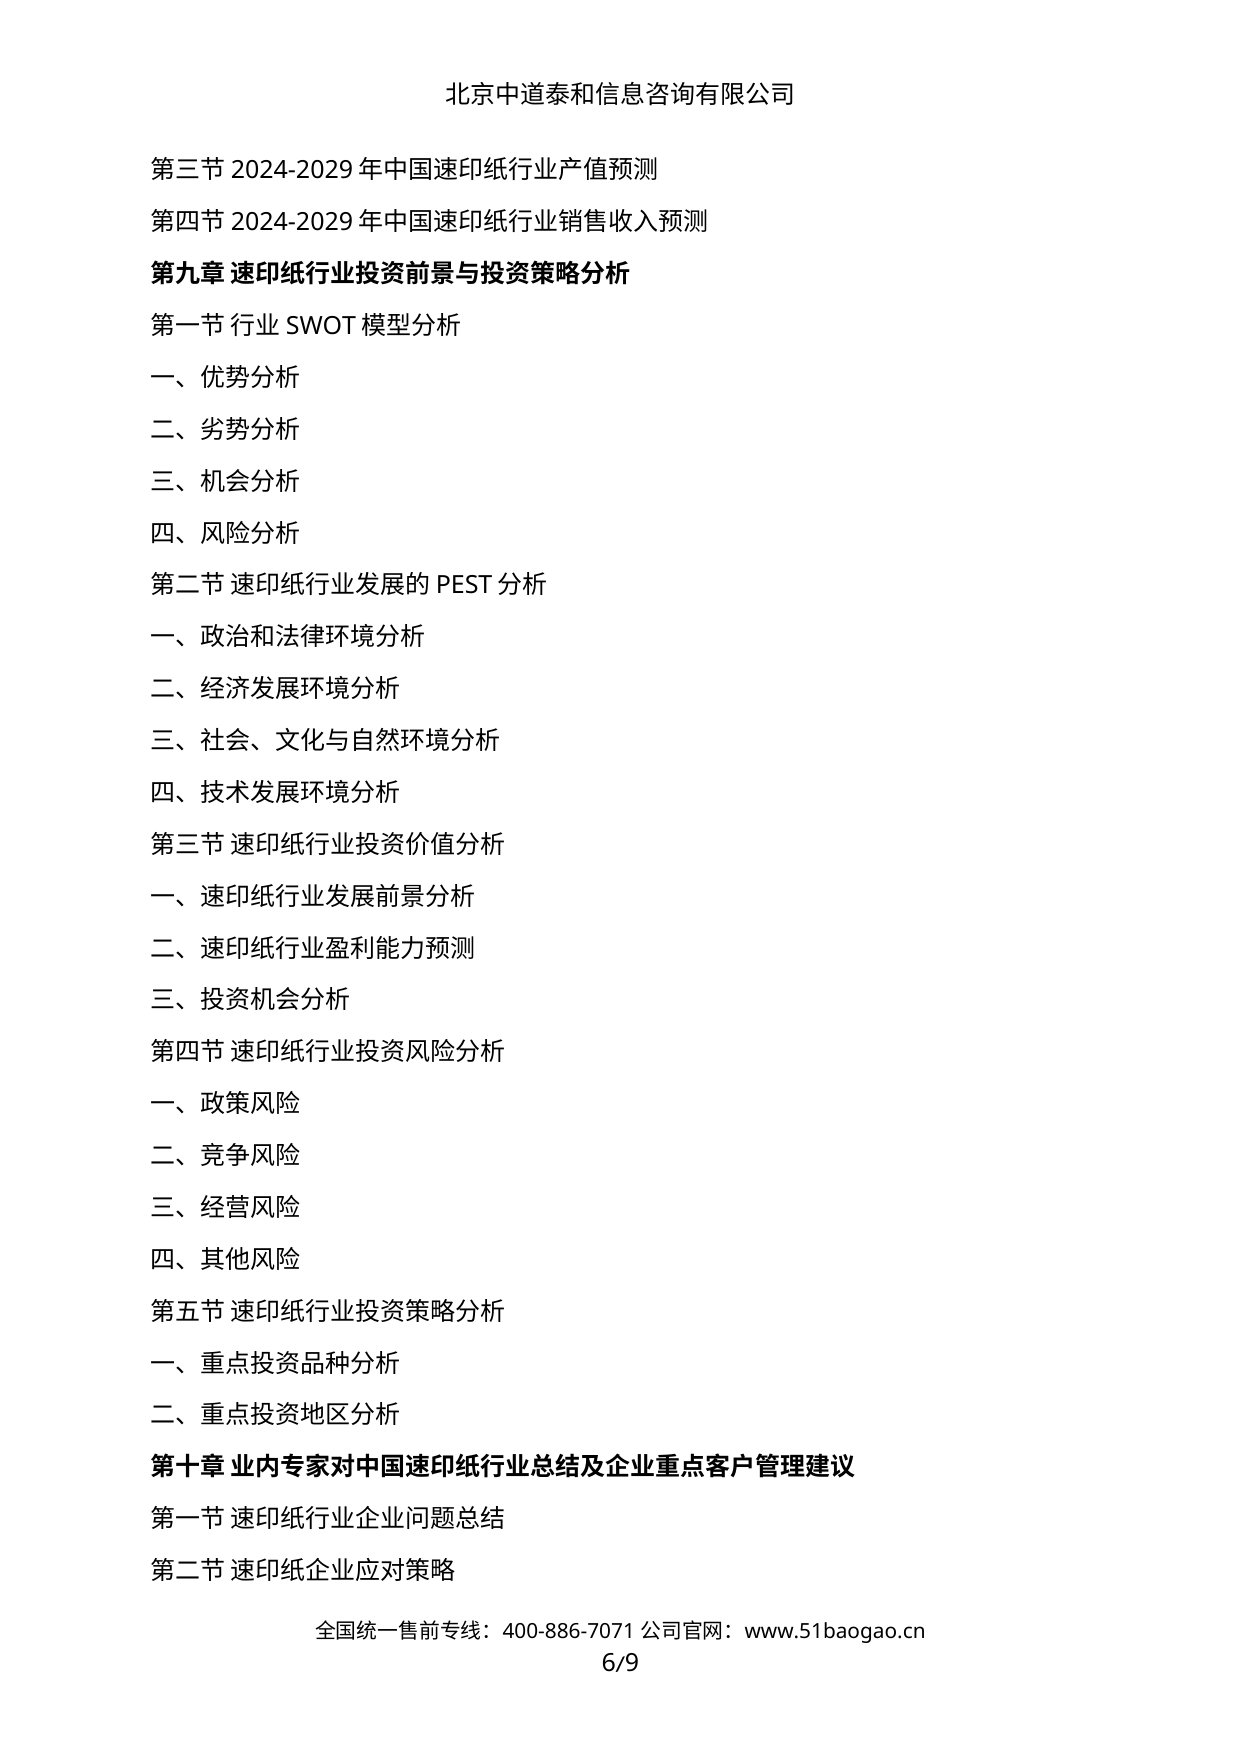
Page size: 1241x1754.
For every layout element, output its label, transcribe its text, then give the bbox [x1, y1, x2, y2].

text 第十章 业内专家对中国速印纸行业总结及企业重点客户管理建议 [150, 1447, 1090, 1483]
text 第五节 速印纸行业投资策略分析 [150, 1291, 1090, 1327]
text 二、经济发展环境分析 [150, 669, 1090, 705]
text 二、重点投资地区分析 [150, 1395, 1090, 1431]
text 一、重点投资品种分析 [150, 1343, 1090, 1379]
text 二、速印纸行业盈利能力预测 [150, 928, 1090, 964]
text 第二节 速印纸行业发展的PEST分析 [150, 565, 1090, 601]
text 三、投资机会分析 [150, 980, 1090, 1016]
text 第一节 行业SWOT模型分析 [150, 306, 1090, 342]
text 一、优势分析 [150, 357, 1090, 394]
text 第四节 速印纸行业投资风险分析 [150, 1032, 1090, 1068]
text 第三节 速印纸行业投资价值分析 [150, 824, 1090, 861]
text 三、经营风险 [150, 1187, 1090, 1224]
text 一、速印纸行业发展前景分析 [150, 876, 1090, 912]
text 三、机会分析 [150, 461, 1090, 497]
text 三、社会、文化与自然环境分析 [150, 721, 1090, 757]
text 二、劣势分析 [150, 409, 1090, 446]
text 四、其他风险 [150, 1239, 1090, 1276]
text 四、风险分析 [150, 513, 1090, 549]
text 一、政治和法律环境分析 [150, 617, 1090, 653]
text 二、竞争风险 [150, 1136, 1090, 1172]
text 四、技术发展环境分析 [150, 772, 1090, 809]
text 一、政策风险 [150, 1084, 1090, 1120]
text 第九章 速印纸行业投资前景与投资策略分析 [150, 254, 1090, 290]
text 第二节 速印纸企业应对策略 [150, 1551, 1090, 1587]
text 第四节 2024-2029年中国速印纸行业销售收入预测 [150, 202, 1090, 238]
text 第三节 2024-2029年中国速印纸行业产值预测 [150, 150, 1090, 186]
text 第一节 速印纸行业企业问题总结 [150, 1499, 1090, 1535]
